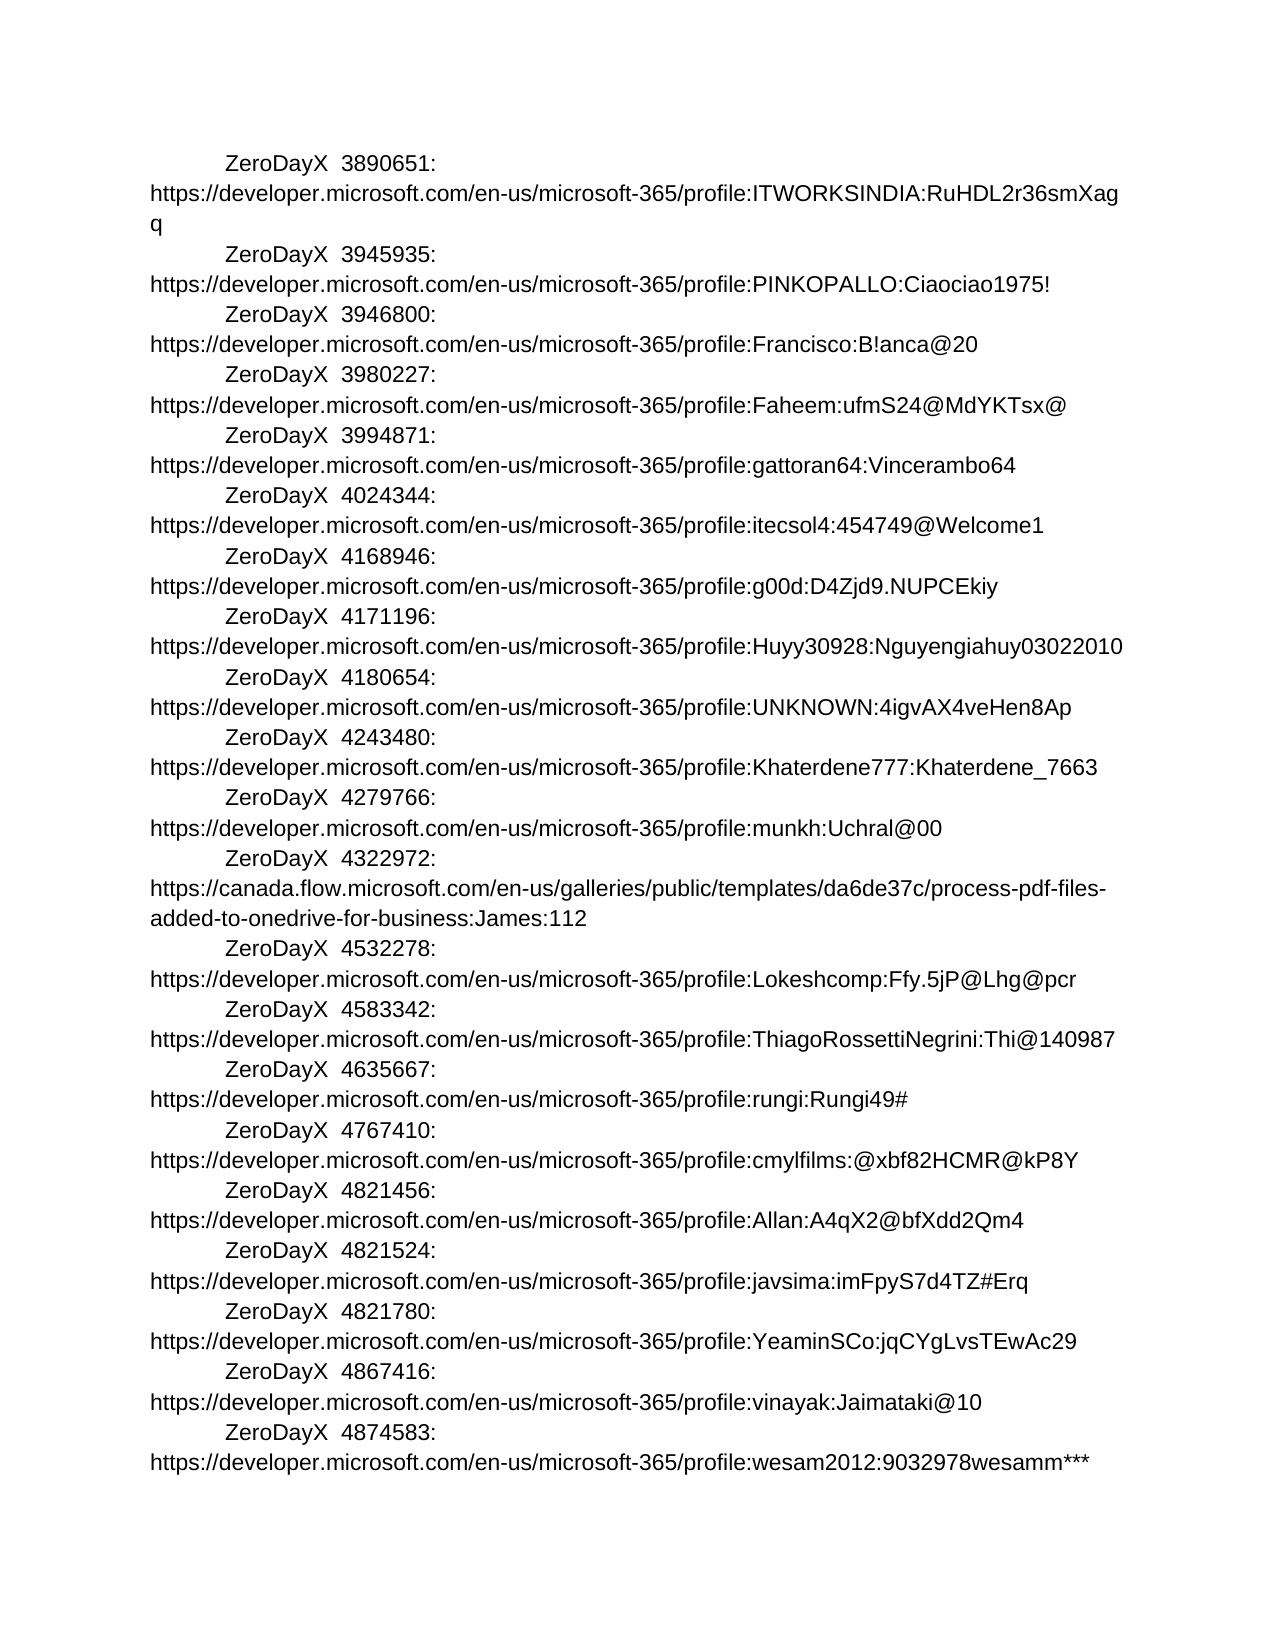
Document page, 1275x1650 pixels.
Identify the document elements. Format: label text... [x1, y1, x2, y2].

text ZeroDayX 4767410: https://developer.microsoft.com/en-us/microsoft-365/profile:cmylfilms:@xbf82HCMR@kP8Y [150, 1117, 1125, 1173]
text ZeroDayX 4279766: https://developer.microsoft.com/en-us/microsoft-365/profile:munkh:Uchral@00 [150, 784, 1125, 841]
text ZeroDayX 4867416: https://developer.microsoft.com/en-us/microsoft-365/profile:vinayak:Jaimataki@10 [150, 1358, 1125, 1415]
text ZeroDayX 4180654: https://developer.microsoft.com/en-us/microsoft-365/profile:UNKNOWN:4igvAX4veHen8Ap [150, 663, 1125, 720]
text ZeroDayX 4024344: https://developer.microsoft.com/en-us/microsoft-365/profile:itecsol4:454749@Welcome1 [150, 482, 1125, 539]
text ZeroDayX 4874583: https://developer.microsoft.com/en-us/microsoft-365/profile:wesam2012:9032978wesamm*** [150, 1419, 1125, 1475]
text ZeroDayX 4168946: https://developer.microsoft.com/en-us/microsoft-365/profile:g00d:D4Zjd9.NUPCEkiy [150, 543, 1125, 599]
text ZeroDayX 3945935: https://developer.microsoft.com/en-us/microsoft-365/profile:PINKOPALLO:Ciaociao1975! [150, 241, 1125, 297]
text ZeroDayX 4821456: https://developer.microsoft.com/en-us/microsoft-365/profile:Allan:A4qX2@bfXdd2Qm4 [150, 1177, 1125, 1234]
text ZeroDayX 3890651: https://developer.microsoft.com/en-us/microsoft-365/profile:ITWORKSINDIA:RuHDL2r36smXagq [150, 150, 1125, 237]
text ZeroDayX 3946800: https://developer.microsoft.com/en-us/microsoft-365/profile:Francisco:B!anca@20 [150, 301, 1125, 358]
text ZeroDayX 4821780: https://developer.microsoft.com/en-us/microsoft-365/profile:YeaminSCo:jqCYgLvsTEwAc29 [150, 1298, 1125, 1354]
text ZeroDayX 4821524: https://developer.microsoft.com/en-us/microsoft-365/profile:javsima:imFpyS7d4TZ#Erq [150, 1237, 1125, 1294]
text ZeroDayX 4322972: https://canada.flow.microsoft.com/en-us/galleries/public/templates/da6de37c/process-pdf-files-added-to-onedrive-for-business:James:112 [150, 845, 1125, 932]
text ZeroDayX 4243480: https://developer.microsoft.com/en-us/microsoft-365/profile:Khaterdene777:Khaterdene_7663 [150, 724, 1125, 781]
text ZeroDayX 4171196: https://developer.microsoft.com/en-us/microsoft-365/profile:Huyy30928:Nguyengiahuy03022010 [150, 603, 1125, 660]
text ZeroDayX 4583342: https://developer.microsoft.com/en-us/microsoft-365/profile:ThiagoRossettiNegrini:Thi@140987 [150, 996, 1125, 1052]
text ZeroDayX 3980227: https://developer.microsoft.com/en-us/microsoft-365/profile:Faheem:ufmS24@MdYKTsx@ [150, 361, 1125, 418]
text ZeroDayX 4532278: https://developer.microsoft.com/en-us/microsoft-365/profile:Lokeshcomp:Ffy.5jP@Lhg@pcr [150, 935, 1125, 992]
text ZeroDayX 4635667: https://developer.microsoft.com/en-us/microsoft-365/profile:rungi:Rungi49# [150, 1056, 1125, 1113]
text ZeroDayX 3994871: https://developer.microsoft.com/en-us/microsoft-365/profile:gattoran64:Vincerambo64 [150, 422, 1125, 478]
